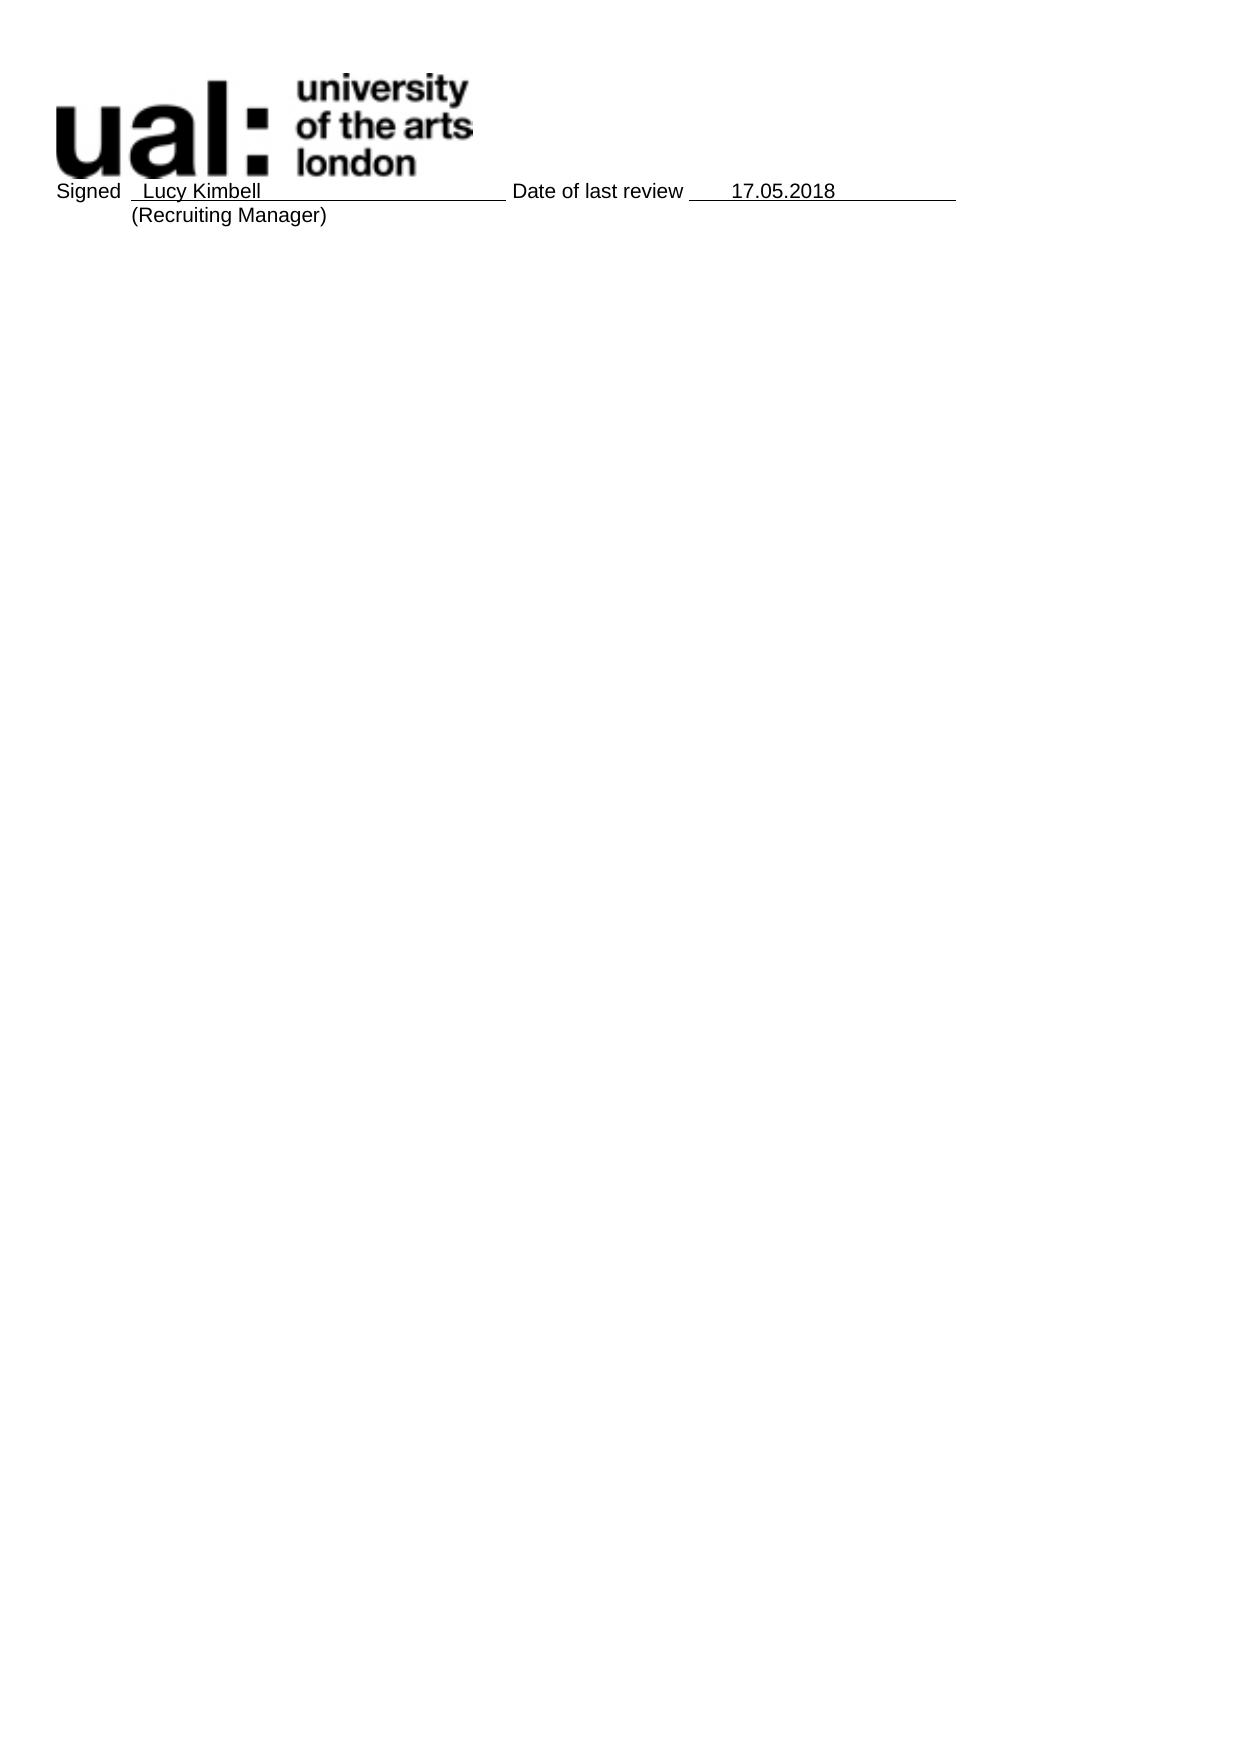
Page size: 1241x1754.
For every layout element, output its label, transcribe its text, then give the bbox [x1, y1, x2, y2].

text (Recruiting Manager) [56, 203, 1181, 227]
text Signed Lucy Kimbell Date of last review 17.05.2018 [56, 179, 1181, 203]
picture [56, 73, 473, 179]
